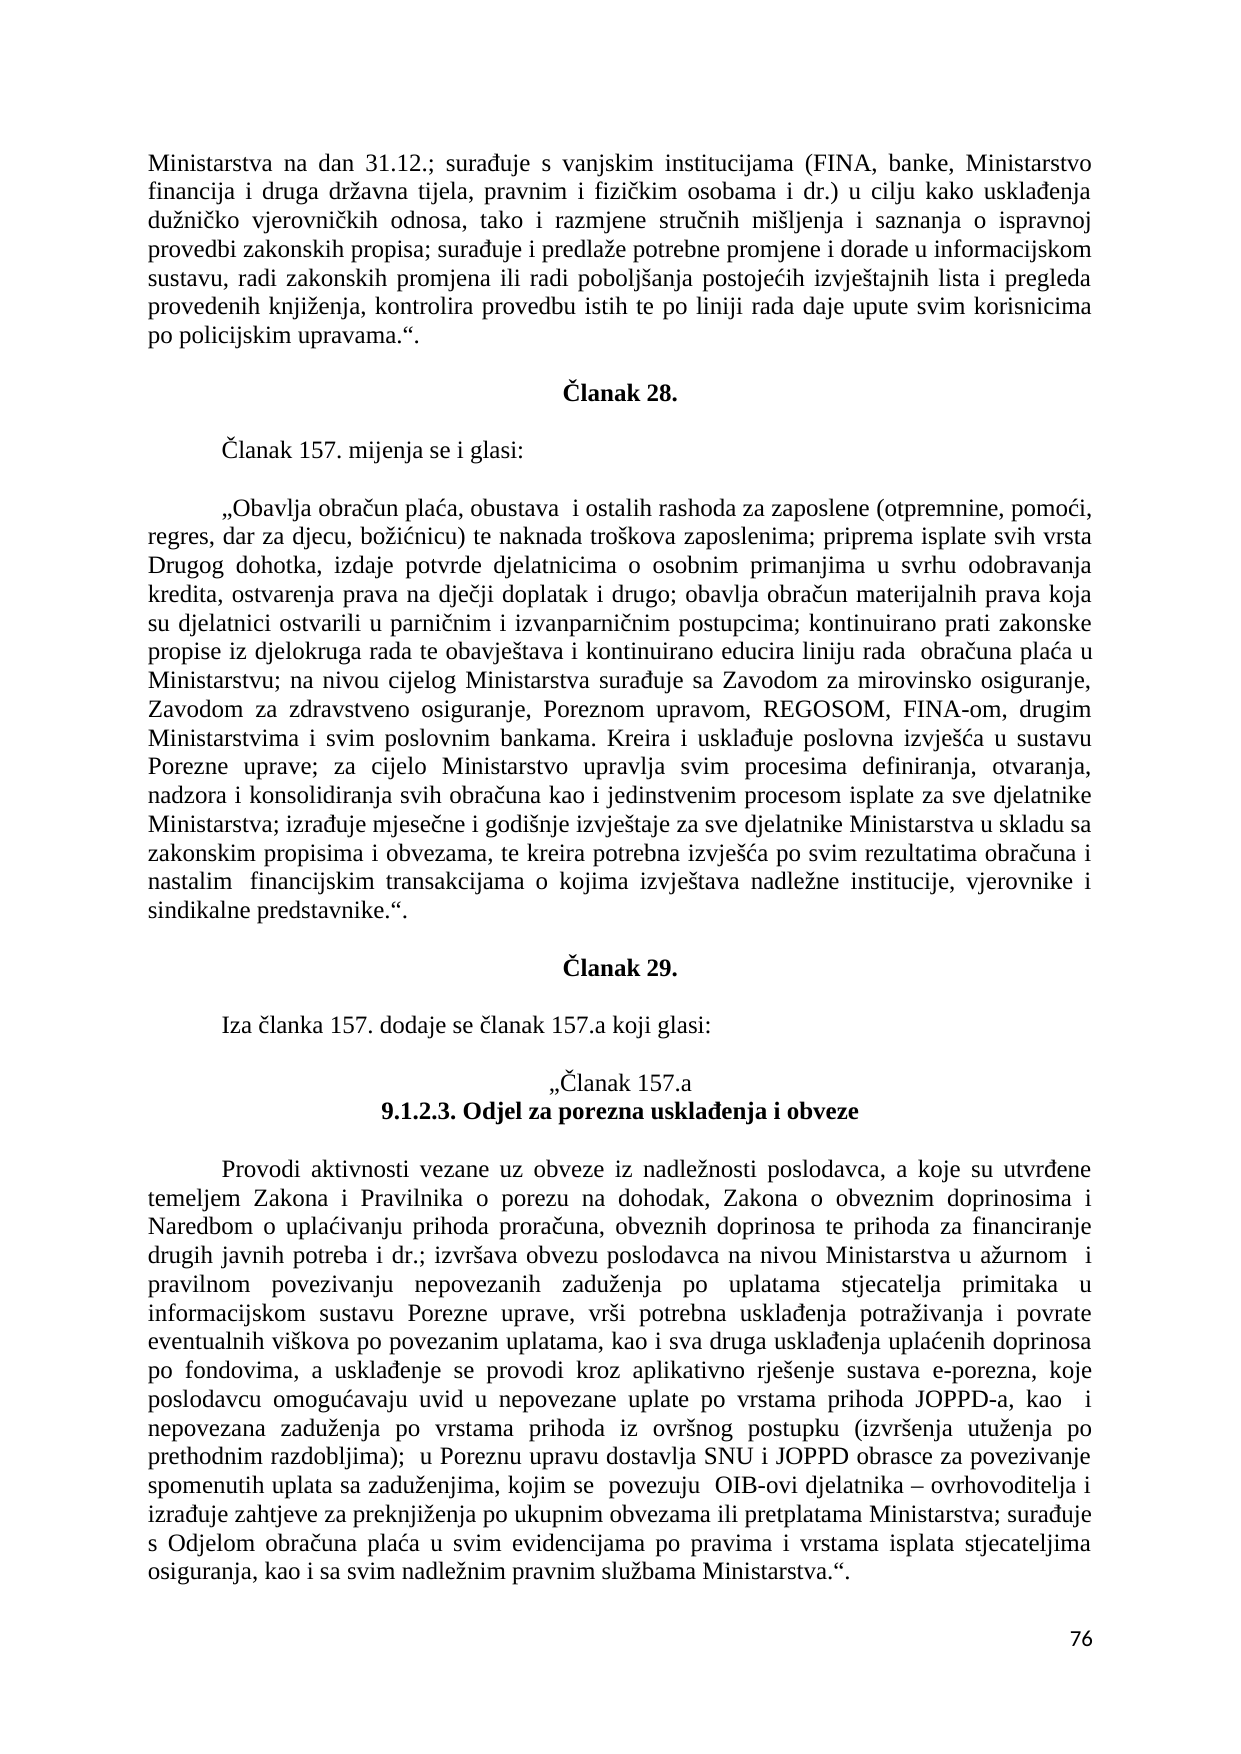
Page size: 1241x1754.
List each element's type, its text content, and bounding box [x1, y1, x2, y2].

text 9.1.2.3. Odjel za porezna usklađenja i obveze [148, 1096, 1093, 1125]
text „Obavlja obračun plaća, obustava i ostalih rashoda za zaposlene (otpremnine, pomoći, regres, dar za djecu, božićnicu) te naknada troškova zaposlenima; priprema isplate svih vrsta Drugog dohotka, izdaje potvrde djelatnicima o osobnim primanjima u svrhu odobravanja kredita, ostvarenja prava na dječji doplatak i drugo; obavlja obračun materijalnih prava koja su djelatnici ostvarili u parničnim i izvanparničnim postupcima; kontinuirano prati zakonske propise iz djelokruga rada te obavještava i kontinuirano educira liniju rada obračuna plaća u Ministarstvu; na nivou cijelog Ministarstva surađuje sa Zavodom za mirovinsko osiguranje, Zavodom za zdravstveno osiguranje, Poreznom upravom, REGOSOM, FINA-om, drugim Ministarstvima i svim poslovnim bankama. Kreira i usklađuje poslovna izvješća u sustavu Porezne uprave; za cijelo Ministarstvo upravlja svim procesima definiranja, otvaranja, nadzora i konsolidiranja svih obračuna kao i jedinstvenim procesom isplate za sve djelatnike Ministarstva; izrađuje mjesečne i godišnje izvještaje za sve djelatnike Ministarstva u skladu sa zakonskim propisima i obvezama, te kreira potrebna izvješća po svim rezultatima obračuna i nastalim financijskim transakcijama o kojima izvještava nadležne institucije, vjerovnike i sindikalne predstavnike.“. [148, 493, 1093, 924]
text „Članak 157.a [148, 1068, 1093, 1096]
text Iza članka 157. dodaje se članak 157.a koji glasi: [148, 1010, 1093, 1039]
text Članak 28. [148, 378, 1093, 406]
text Članak 29. [148, 953, 1093, 981]
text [148, 148, 1093, 349]
text Članak 157. mijenja se i glasi: [148, 435, 1093, 464]
text Provodi aktivnosti vezane uz obveze iz nadležnosti poslodavca, a koje su utvrđene temeljem Zakona i Pravilnika o porezu na dohodak, Zakona o obveznim doprinosima i Naredbom o uplaćivanju prihoda proračuna, obveznih doprinosa te prihoda za financiranje drugih javnih potreba i dr.; izvršava obvezu poslodavca na nivou Ministarstva u ažurnom i pravilnom povezivanju nepovezanih zaduženja po uplatama stjecatelja primitaka u informacijskom sustavu Porezne uprave, vrši potrebna usklađenja potraživanja i povrate eventualnih viškova po povezanim uplatama, kao i sva druga usklađenja uplaćenih doprinosa po fondovima, a usklađenje se provodi kroz aplikativno rješenje sustava e-porezna, koje poslodavcu omogućavaju uvid u nepovezane uplate po vrstama prihoda JOPPD-a, kao i nepovezana zaduženja po vrstama prihoda iz ovršnog postupku (izvršenja utuženja po prethodnim razdobljima); u Poreznu upravu dostavlja SNU i JOPPD obrasce za povezivanje spomenutih uplata sa zaduženjima, kojim se povezuju OIB-ovi djelatnika – ovrhovoditelja i izrađuje zahtjeve za preknjiženja po ukupnim obvezama ili pretplatama Ministarstva; surađuje s Odjelom obračuna plaća u svim evidencijama po pravima i vrstama isplata stjecateljima osiguranja, kao i sa svim nadležnim pravnim službama Ministarstva.“. [148, 1154, 1093, 1585]
